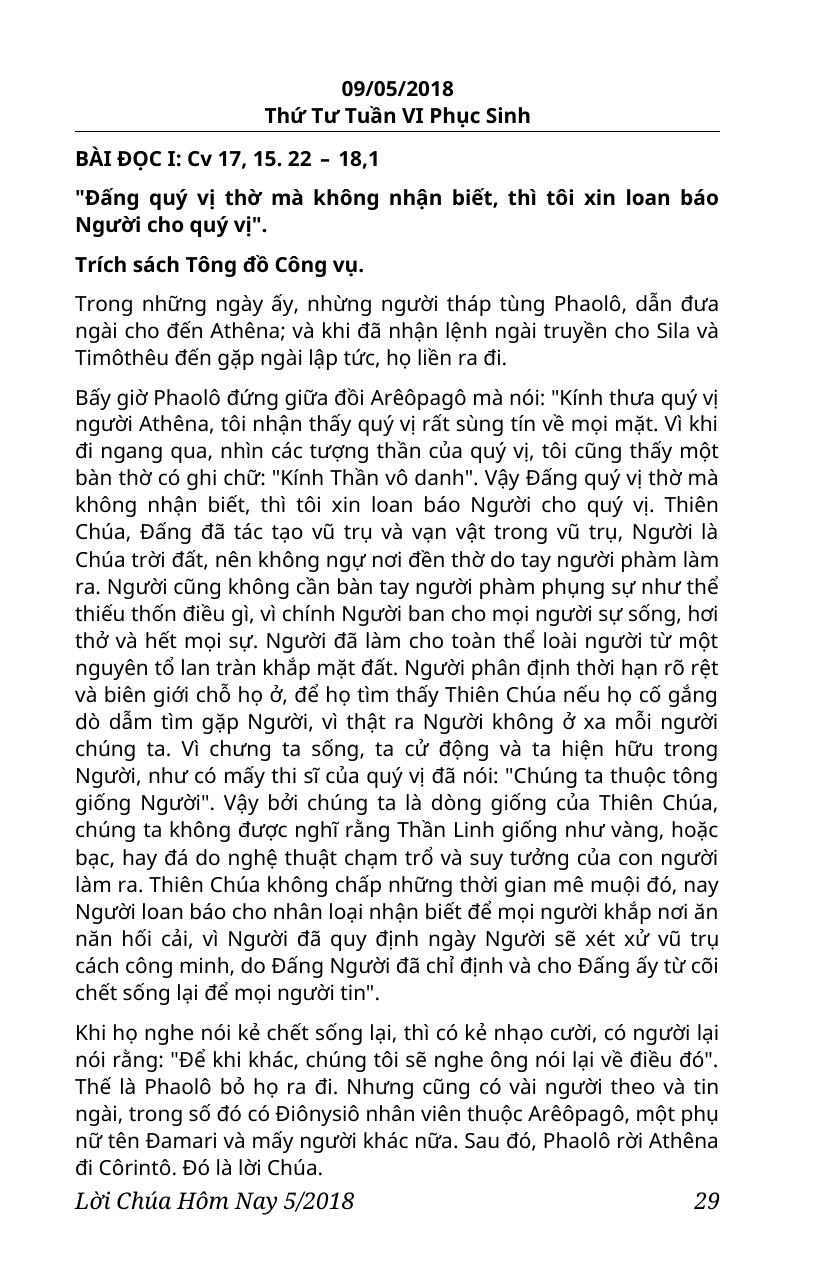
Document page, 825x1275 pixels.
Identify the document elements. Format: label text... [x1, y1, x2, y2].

text "Đấng quý vị thờ mà không nhận biết, thì tôi xin loan báo Người cho quý vị". [75, 184, 720, 238]
text 09/05/2018 [75, 75, 720, 102]
text BÀI ĐỌC I: Cv 17, 15. 22 - 18,1 [75, 144, 720, 172]
text Trích sách Tông đồ Công vụ. [75, 251, 720, 278]
text Thứ Tư Tuần VI Phục Sinh [75, 102, 720, 131]
text Khi họ nghe nói kẻ chết sống lại, thì có kẻ nhạo cười, có người lại nói rằng: "Để khi khác, chúng tôi sẽ nghe ông nói lại về điều đó". Thế là Phaolô bỏ họ ra đi. Nhưng cũng có vài người theo và tin ngài, trong số đó có Điônysiô nhân viên thuộc Arêôpagô, một phụ nữ tên Đamari và mấy người khác nữa. Sau đó, Phaolô rời Athêna đi Côrintô. Đó là lời Chúa. [75, 1019, 720, 1181]
text Trong những ngày ấy, nhừng người tháp tùng Phaolô, dẫn đưa ngài cho đến Athêna; và khi đã nhận lệnh ngài truyền cho Sila và Timôthêu đến gặp ngài lập tức, họ liền ra đi. [75, 290, 720, 371]
text Bấy giờ Phaolô đứng giữa đồi Arêôpagô mà nói: "Kính thưa quý vị người Athêna, tôi nhận thấy quý vị rất sùng tín về mọi mặt. Vì khi đi ngang qua, nhìn các tượng thần của quý vị, tôi cũng thấy một bàn thờ có ghi chữ: "Kính Thần vô danh". Vậy Đấng quý vị thờ mà không nhận biết, thì tôi xin loan báo Người cho quý vị. Thiên Chúa, Đấng đã tác tạo vũ trụ và vạn vật trong vũ trụ, Người là Chúa trời đất, nên không ngự nơi đền thờ do tay người phàm làm ra. Người cũng không cần bàn tay người phàm phụng sự như thể thiếu thốn điều gì, vì chính Người ban cho mọi người sự sống, hơi thở và hết mọi sự. Người đã làm cho toàn thể loài người từ một nguyên tổ lan tràn khắp mặt đất. Người phân định thời hạn rõ rệt và biên giới chỗ họ ở, để họ tìm thấy Thiên Chúa nếu họ cố gắng dò dẫm tìm gặp Người, vì thật ra Người không ở xa mỗi người chúng ta. Vì chưng ta sống, ta cử động và ta hiện hữu trong Người, như có mấy thi sĩ của quý vị đã nói: "Chúng ta thuộc tông giống Người". Vậy bởi chúng ta là dòng giống của Thiên Chúa, chúng ta không được nghĩ rằng Thần Linh giống như vàng, hoặc bạc, hay đá do nghệ thuật chạm trổ và suy tưởng của con người làm ra. Thiên Chúa không chấp những thời gian mê muội đó, nay Người loan báo cho nhân loại nhận biết để mọi người khắp nơi ăn năn hối cải, vì Người đã quy định ngày Người sẽ xét xử vũ trụ cách công minh, do Đấng Người đã chỉ định và cho Đấng ấy từ cõi chết sống lại để mọi người tin". [75, 384, 720, 1007]
